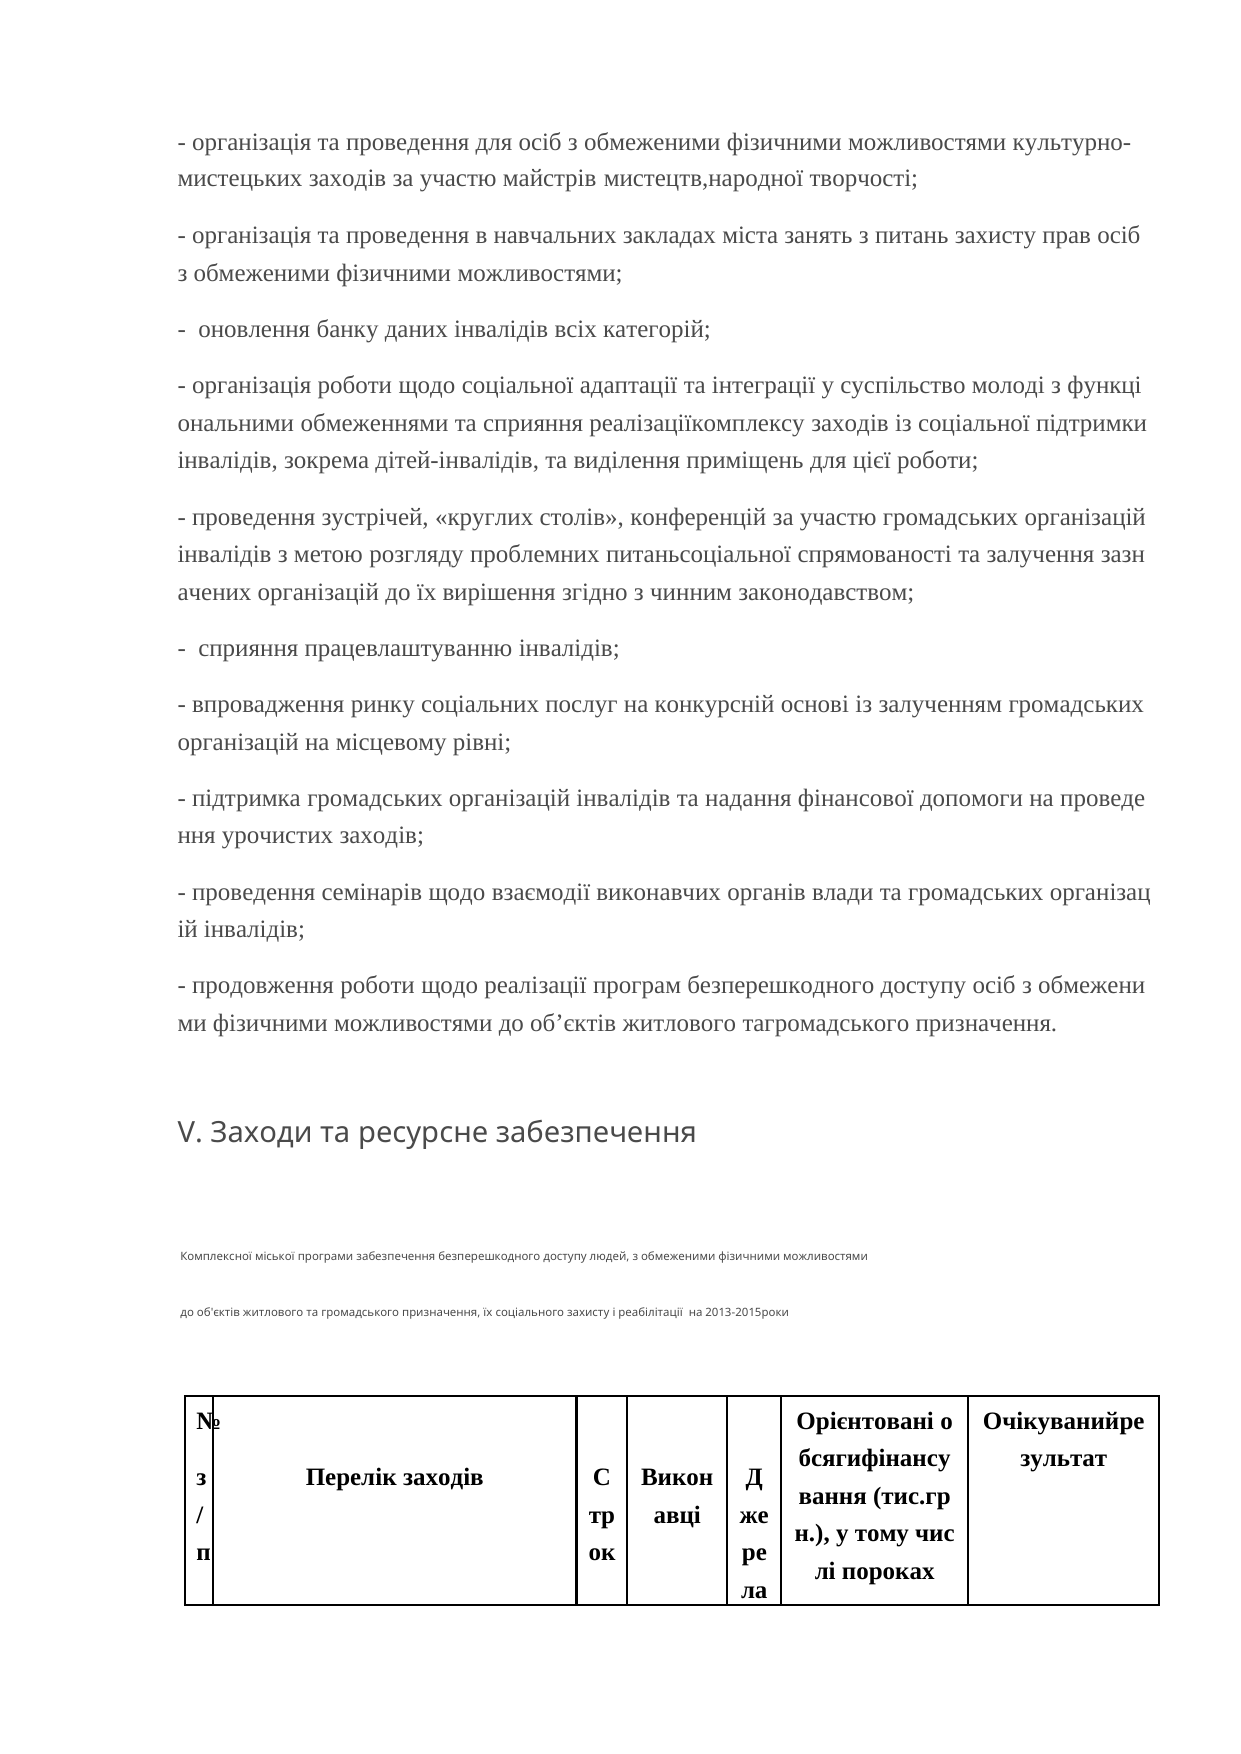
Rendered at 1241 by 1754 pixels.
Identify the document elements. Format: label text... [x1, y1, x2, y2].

text - організація та проведення в навчальних закладах міста занять з питань захисту прав осіб з обмеженими фізичними можливостями; [177, 212, 1152, 287]
table_header № з/п [186, 1397, 212, 1603]
text V. Заходи та ресурсне забезпечення [177, 1112, 1152, 1151]
table_header Орієнтовані обсягифінансування (тис.грн.), у тому числі пороках [782, 1397, 967, 1603]
text - впровадження ринку соціальних послуг на конкурсній основі із залученням громадських організацій на місцевому рівні; [177, 681, 1152, 756]
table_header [728, 1397, 780, 1603]
text - проведення семінарів щодо взаємодії виконавчих органів влади та громадських організацій інвалідів; [177, 868, 1152, 943]
text - оновлення банку даних інвалідів всіх категорій; [177, 306, 1152, 343]
text - організація роботи щодо соціальної адаптації та інтеграції у суспільство молоді з функціональними обмеженнями та сприяння реалізаціїкомплексу заходів із соціальної підтримки інвалідів, зокрема дітей-інвалідів, та виділення приміщень для цієї роботи; [177, 362, 1152, 474]
text - організація та проведення для осіб з обмеженими фізичними можливостями культурно-мистецьких заходів за участю майстрів мистецтв,народної творчості; [177, 118, 1152, 193]
text - продовження роботи щодо реалізації програм безперешкодного доступу осіб з обмеженими фізичними можливостями до об’єктів житлового тагромадського призначення. [177, 962, 1152, 1037]
text Комплексної міської програми забезпечення безперешкодного доступу людей, з обмеженими фізичними можливостями [177, 1226, 1152, 1264]
text - проведення зустрічей, «круглих столів», конференцій за участю громадських організацій інвалідів з метою розгляду проблемних питаньсоціальної спрямованості та залучення зазначених організацій до їх вирішення згідно з чинним законодавством; [177, 493, 1152, 606]
text - сприяння працевлаштуванню інвалідів; [177, 624, 1152, 662]
table_header Строквиконання [578, 1397, 626, 1603]
text - підтримка громадських організацій інвалідів та надання фінансової допомоги на проведення урочистих заходів; [177, 774, 1152, 849]
table_header Перелік заходів [214, 1397, 575, 1603]
text до об'єктів житлового та громадського призначення, їх соціального захисту і реабілітації на 2013-2015роки [177, 1283, 1152, 1320]
table_header Очікуванийрезультат [969, 1397, 1158, 1603]
table_header Виконавці [628, 1397, 726, 1603]
